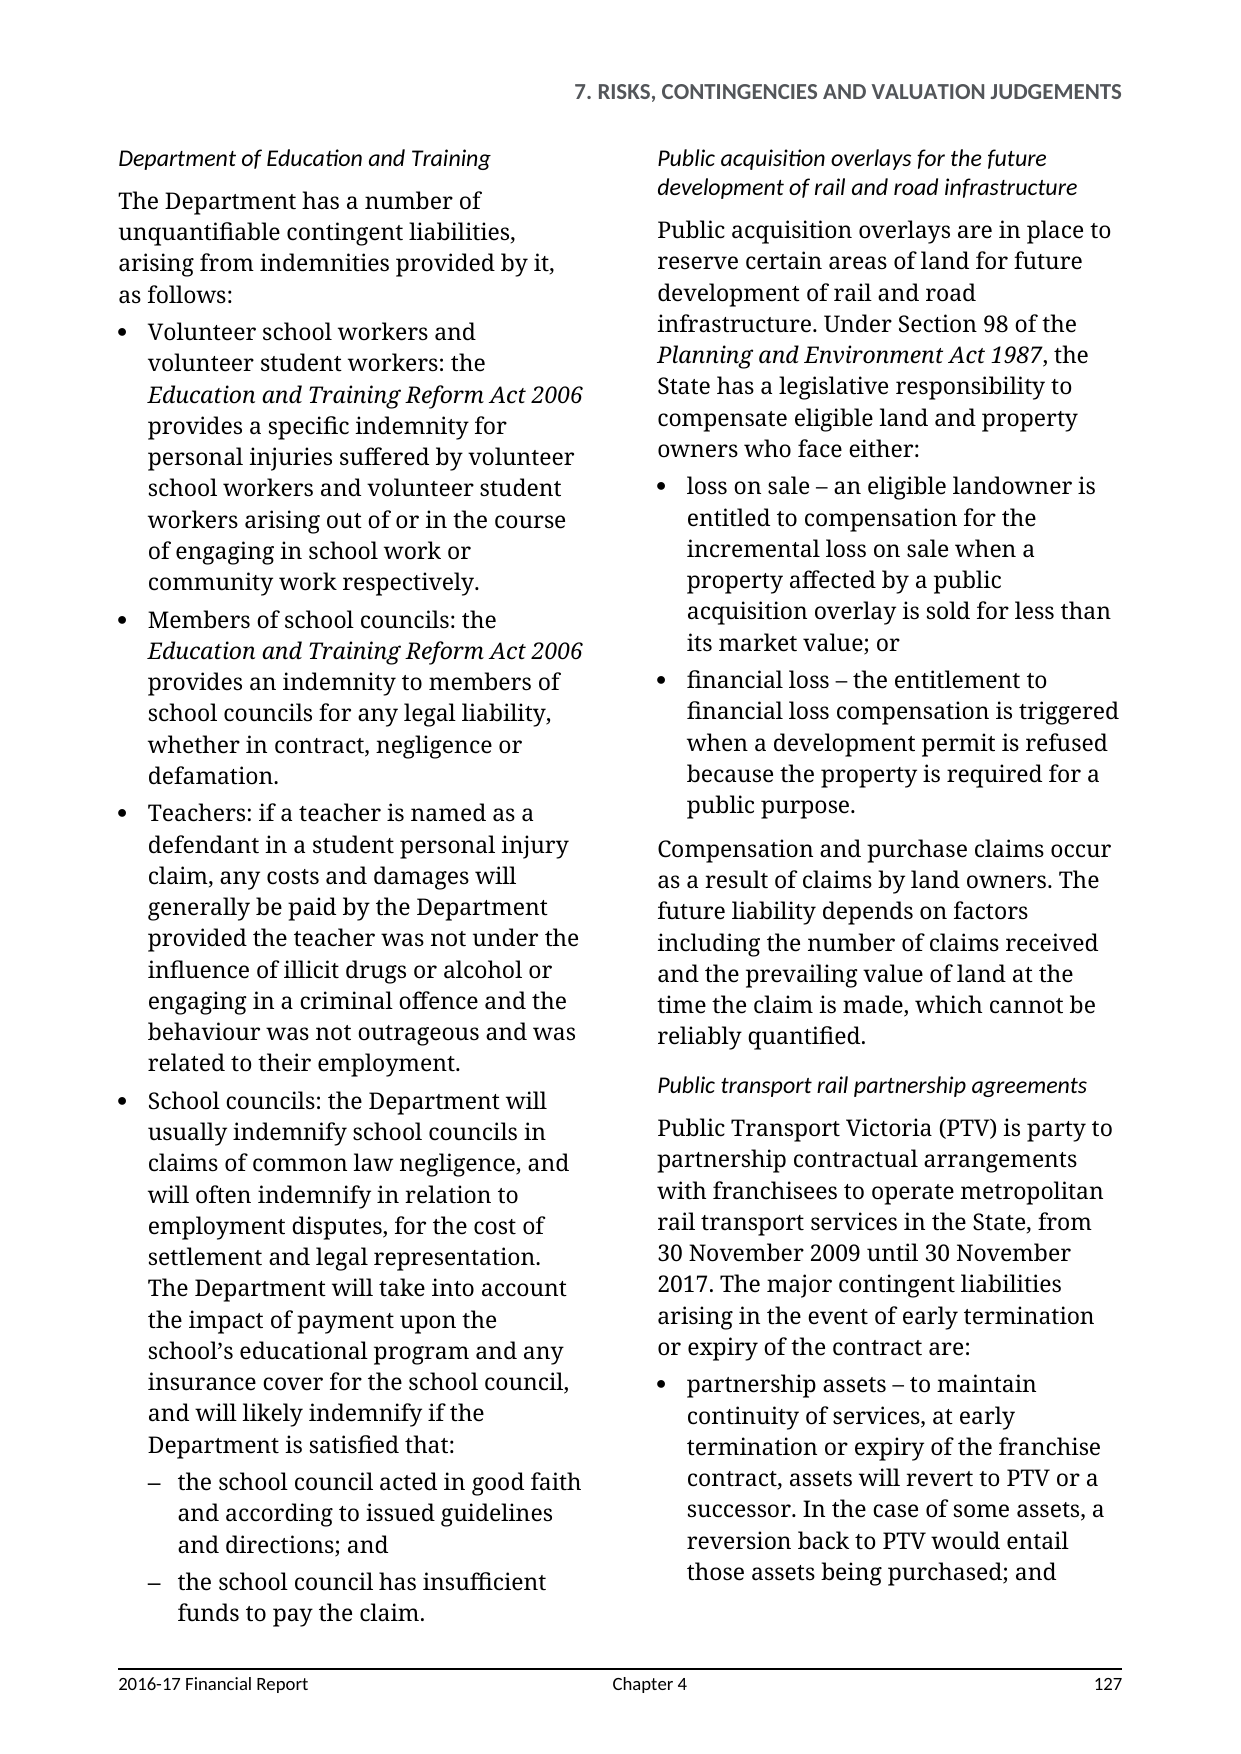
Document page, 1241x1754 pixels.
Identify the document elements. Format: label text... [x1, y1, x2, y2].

subtitle Public transport rail partnership agreements [657, 1070, 1122, 1099]
list School councils: the Department will usually indemnify school councils in claims of common law negligence, and will often indemnify in relation to employment disputes, for the cost of settlement and legal representation. The Department will take into account the impact of payment upon the school’s educational program and any insurance cover for the school council, and will likely indemnify if the Department is satisfied that: [118, 1085, 583, 1460]
list loss on sale – an eligible landowner is entitled to compensation for the incremental loss on sale when a property affected by a public acquisition overlay is sold for less than its market value; or [657, 470, 1122, 658]
list the school council has insufficient funds to pay the claim. [148, 1566, 583, 1628]
list the school council acted in good faith and according to issued guidelines and directions; and [148, 1466, 583, 1560]
text Public Transport Victoria (PTV) is party to partnership contractual arrangements with franchisees to operate metropolitan rail transport services in the State, from 30 November 2009 until 30 November 2017. The major contingent liabilities arising in the event of early termination or expiry of the contract are: [657, 1112, 1122, 1362]
list financial loss – the entitlement to financial loss compensation is triggered when a development permit is refused because the property is required for a public purpose. [657, 664, 1122, 820]
subtitle Public acquisition overlays for the future development of rail and road infrastructure [657, 143, 1122, 202]
subtitle Department of Education and Training [118, 143, 583, 172]
text The Department has a number of unquantifiable contingent liabilities, arising from indemnities provided by it, as follows: [118, 185, 583, 310]
list Teachers: if a teacher is named as a defendant in a student personal injury claim, any costs and damages will generally be paid by the Department provided the teacher was not under the influence of illicit drugs or alcohol or engaging in a criminal offence and the behaviour was not outrageous and was related to their employment. [118, 797, 583, 1078]
list Members of school councils: the Education and Training Reform Act 2006 provides an indemnity to members of school councils for any legal liability, whether in contract, negligence or defamation. [118, 603, 583, 791]
text Public acquisition overlays are in place to reserve certain areas of land for future development of rail and road infrastructure. Under Section 98 of the Planning and Environment Act 1987, the State has a legislative responsibility to compensate eligible land and property owners who face either: [657, 214, 1122, 464]
text Compensation and purchase claims occur as a result of claims by land owners. The future liability depends on factors including the number of claims received and the prevailing value of land at the time the claim is made, which cannot be reliably quantified. [657, 833, 1122, 1052]
list Volunteer school workers and volunteer student workers: the Education and Training Reform Act 2006 provides a specific indemnity for personal injuries suffered by volunteer school workers and volunteer student workers arising out of or in the course of engaging in school work or community work respectively. [118, 316, 583, 597]
list partnership assets – to maintain continuity of services, at early termination or expiry of the franchise contract, assets will revert to PTV or a successor. In the case of some assets, a reversion back to PTV would entail those assets being purchased; and [657, 1368, 1122, 1587]
